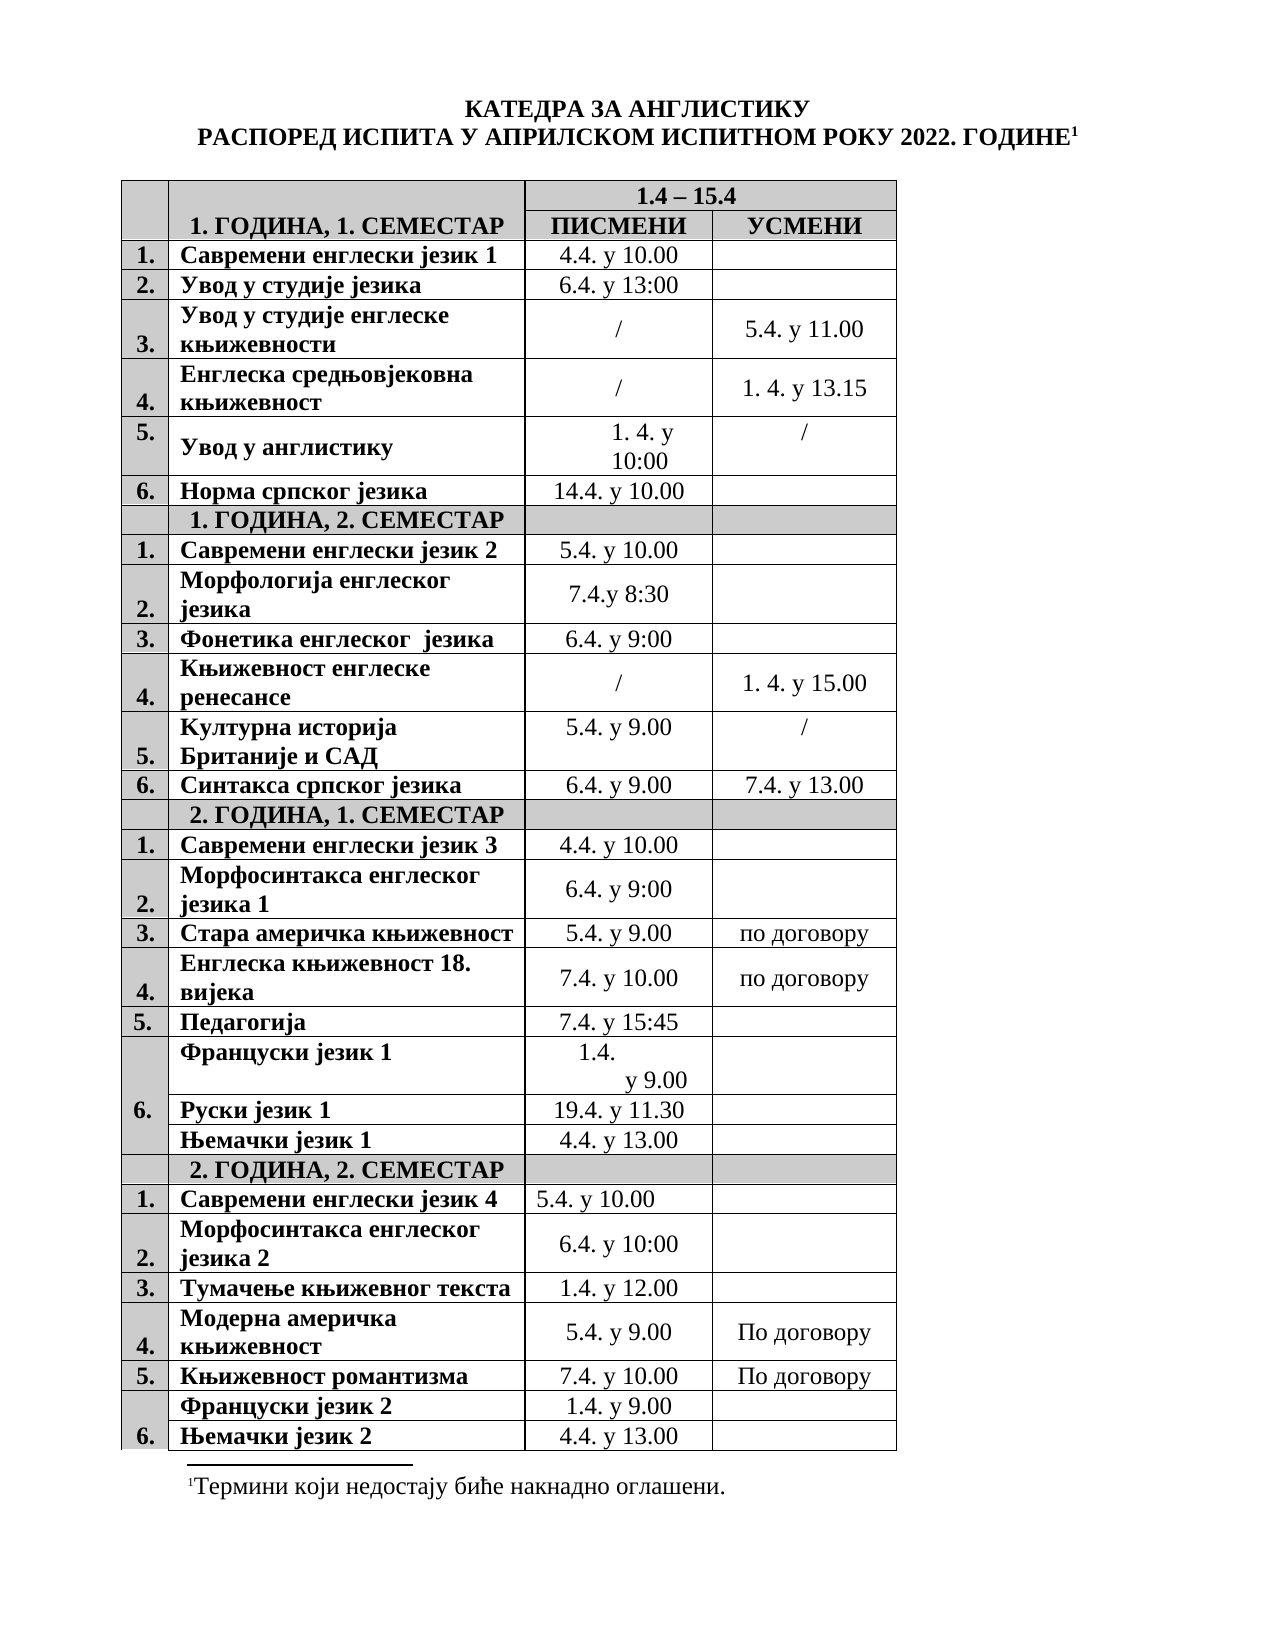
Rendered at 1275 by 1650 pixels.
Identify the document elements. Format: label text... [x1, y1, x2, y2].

table_cell 7.4.у 8:30 [526, 565, 712, 623]
table_cell Модерна америчка књижевност [169, 1303, 524, 1360]
table_cell / [713, 417, 896, 475]
table_cell по договору [713, 948, 896, 1006]
table_cell [713, 1273, 896, 1302]
table_cell Синтакса српског језика [169, 771, 524, 799]
table_cell Књижевност енглеске ренесансе [169, 654, 524, 711]
table_cell 7.4. y 10.00 [526, 1361, 712, 1390]
table_cell 1. [122, 830, 168, 859]
table_cell / [526, 654, 712, 711]
table_cell 6.4. y 13:00 [526, 270, 712, 299]
table_cell По договору [713, 1361, 896, 1390]
table_cell [713, 1155, 896, 1183]
table_cell По договору [713, 1303, 896, 1360]
text КАТЕДРА ЗА АНГЛИСТИКУ [187, 94, 1087, 122]
table_cell [713, 241, 896, 269]
text РАСПОРЕД ИСПИТА У АПРИЛСКОМ ИСПИТНОМ РОКУ 2022. ГОДИНЕ [187, 122, 1087, 151]
table_cell 7.4. y 15:45 [526, 1007, 712, 1036]
table_cell Увод у англистику [169, 417, 524, 475]
table_cell Савремени енглески језик 2 [169, 535, 524, 564]
table_cell [713, 1125, 896, 1154]
table_cell [713, 800, 896, 829]
table_cell 4.4. y 10.00 [526, 830, 712, 859]
table_cell 6.4. у 9:00 [526, 860, 712, 917]
table_cell 19.4. y 11.30 [526, 1095, 712, 1124]
table_cell 1. [122, 241, 168, 269]
table_cell [526, 800, 712, 829]
table_cell 6. [122, 476, 168, 504]
table_cell 5.4. y 11.00 [713, 300, 896, 358]
table_cell 4.4. y 10.00 [526, 241, 712, 269]
table_cell 6.4. у 9:00 [526, 624, 712, 652]
table_cell 14.4. y 10.00 [526, 476, 712, 504]
table_cell 4. [122, 948, 168, 1006]
table_cell [122, 1094, 168, 1124]
table_header 1.4 – 15.4 [526, 181, 896, 210]
table_cell [122, 506, 168, 534]
table_cell / [526, 300, 712, 358]
table_cell 5.4. y 10.00 [526, 535, 712, 564]
table_cell [122, 1155, 168, 1183]
table_cell 6. [122, 1420, 168, 1449]
table_cell 3. [122, 300, 168, 358]
table_cell Енглеска књижевност 18. вијека [169, 948, 524, 1006]
table_cell Савремени енглески језик 3 [169, 830, 524, 859]
table_cell [122, 1391, 168, 1420]
table_cell [713, 1007, 896, 1036]
table_cell 1. 4. у 13.15 [713, 359, 896, 416]
table_cell 5.4. y 9.00 [526, 1303, 712, 1360]
table_cell [122, 1007, 168, 1036]
table_cell 3. [122, 1273, 168, 1302]
table_cell Савремени енглески језик 4 [169, 1185, 524, 1213]
table_cell 7.4. y 10.00 [526, 948, 712, 1006]
table_cell 5.4. y 9.00 [526, 712, 712, 769]
table_cell 4.4. y 13.00 [526, 1421, 712, 1449]
table_cell 1.4. y 9.00 [526, 1391, 712, 1420]
table_cell [526, 1155, 712, 1183]
table_cell [713, 624, 896, 652]
table_cell 1. 4. у 15.00 [713, 654, 896, 711]
table_cell 1. [122, 535, 168, 564]
table_cell Књижевност романтизма [169, 1361, 524, 1390]
table_cell [713, 1185, 896, 1213]
table_header 1. ГОДИНА, 1. СЕМЕСТАР [169, 181, 524, 239]
table_cell Норма српског језика [169, 476, 524, 504]
table_cell Њемачки језик 2 [169, 1421, 524, 1449]
table_cell Kултурна историја Британије и САД [169, 712, 524, 769]
table_cell [122, 800, 168, 829]
table_cell [122, 1124, 168, 1154]
table_cell 3. [122, 919, 168, 947]
table_cell 2. [122, 270, 168, 299]
table_cell Морфосинтакса енглеског језика 2 [169, 1214, 524, 1272]
table_cell Увод у студијe језика [169, 270, 524, 299]
table_cell Увод у студије енглеске књижевности [169, 300, 524, 358]
table_cell 2. ГОДИНА, 1. СЕМЕСТАР [169, 800, 524, 829]
table_cell по договору [713, 919, 896, 947]
table_cell 5. [122, 712, 168, 769]
table_cell 1.4. y 12.00 [526, 1273, 712, 1302]
table_cell 7.4. y 13.00 [713, 771, 896, 799]
table_cell [713, 565, 896, 623]
table_cell 4. [122, 359, 168, 416]
table_cell 1. ГОДИНА, 2. СЕМЕСТАР [169, 506, 524, 534]
table_cell Педагогија [169, 1007, 524, 1036]
table_cell Енглеска средњовјековна књижевност [169, 359, 524, 416]
table_cell 1. 4. у 10:00 [526, 417, 712, 475]
table_header [122, 181, 168, 239]
table_cell 3. [122, 624, 168, 652]
table_cell y 9.00 [526, 1037, 712, 1094]
table_cell Тумачење књижевног текста [169, 1273, 524, 1302]
table_cell 5.4. y 10.00 [526, 1185, 712, 1213]
table_cell 2. ГОДИНА, 2. СЕМЕСТАР [169, 1155, 524, 1183]
table_cell 6.4. y 9.00 [526, 771, 712, 799]
table_cell [713, 270, 896, 299]
table_cell Руски језик 1 [169, 1095, 524, 1124]
table_cell [713, 476, 896, 504]
table_cell Фонетика енглеског језика [169, 624, 524, 652]
table_cell [713, 830, 896, 859]
table_cell [713, 860, 896, 917]
table_cell Савремени енглески језик 1 [169, 241, 524, 269]
table_cell 2. [122, 860, 168, 917]
table_cell [122, 1037, 168, 1094]
table_cell 4.4. y 13.00 [526, 1125, 712, 1154]
table_cell 2. [122, 565, 168, 623]
table_cell Морфосинтакса енглеског језика 1 [169, 860, 524, 917]
table_cell 4. [122, 1303, 168, 1360]
table_cell 6.4. y 10:00 [526, 1214, 712, 1272]
table_cell / [526, 359, 712, 416]
table_cell 5. [122, 417, 168, 475]
table_cell Морфологија енглеског језика [169, 565, 524, 623]
table_cell 4. [122, 654, 168, 711]
table_cell [713, 1421, 896, 1449]
table_cell 5. [122, 1361, 168, 1390]
table_cell УСМЕНИ [713, 211, 896, 239]
table_cell Стара америчка књижевност [169, 919, 524, 947]
table_cell [713, 1214, 896, 1272]
table_cell ПИСМЕНИ [526, 211, 712, 239]
table_cell [713, 1037, 896, 1094]
table_cell [713, 535, 896, 564]
table_cell [713, 506, 896, 534]
table_cell Француски језик 2 [169, 1391, 524, 1420]
table_cell 1. [122, 1185, 168, 1213]
table_cell [526, 506, 712, 534]
table_cell Њемачки језик 1 [169, 1125, 524, 1154]
table_cell 6. [122, 771, 168, 799]
table_cell [713, 1391, 896, 1420]
table_cell Француски језик 1 [169, 1037, 524, 1094]
table_cell [713, 1095, 896, 1124]
table_cell 2. [122, 1214, 168, 1272]
table_cell / [713, 712, 896, 769]
table_cell 5.4. y 9.00 [526, 919, 712, 947]
